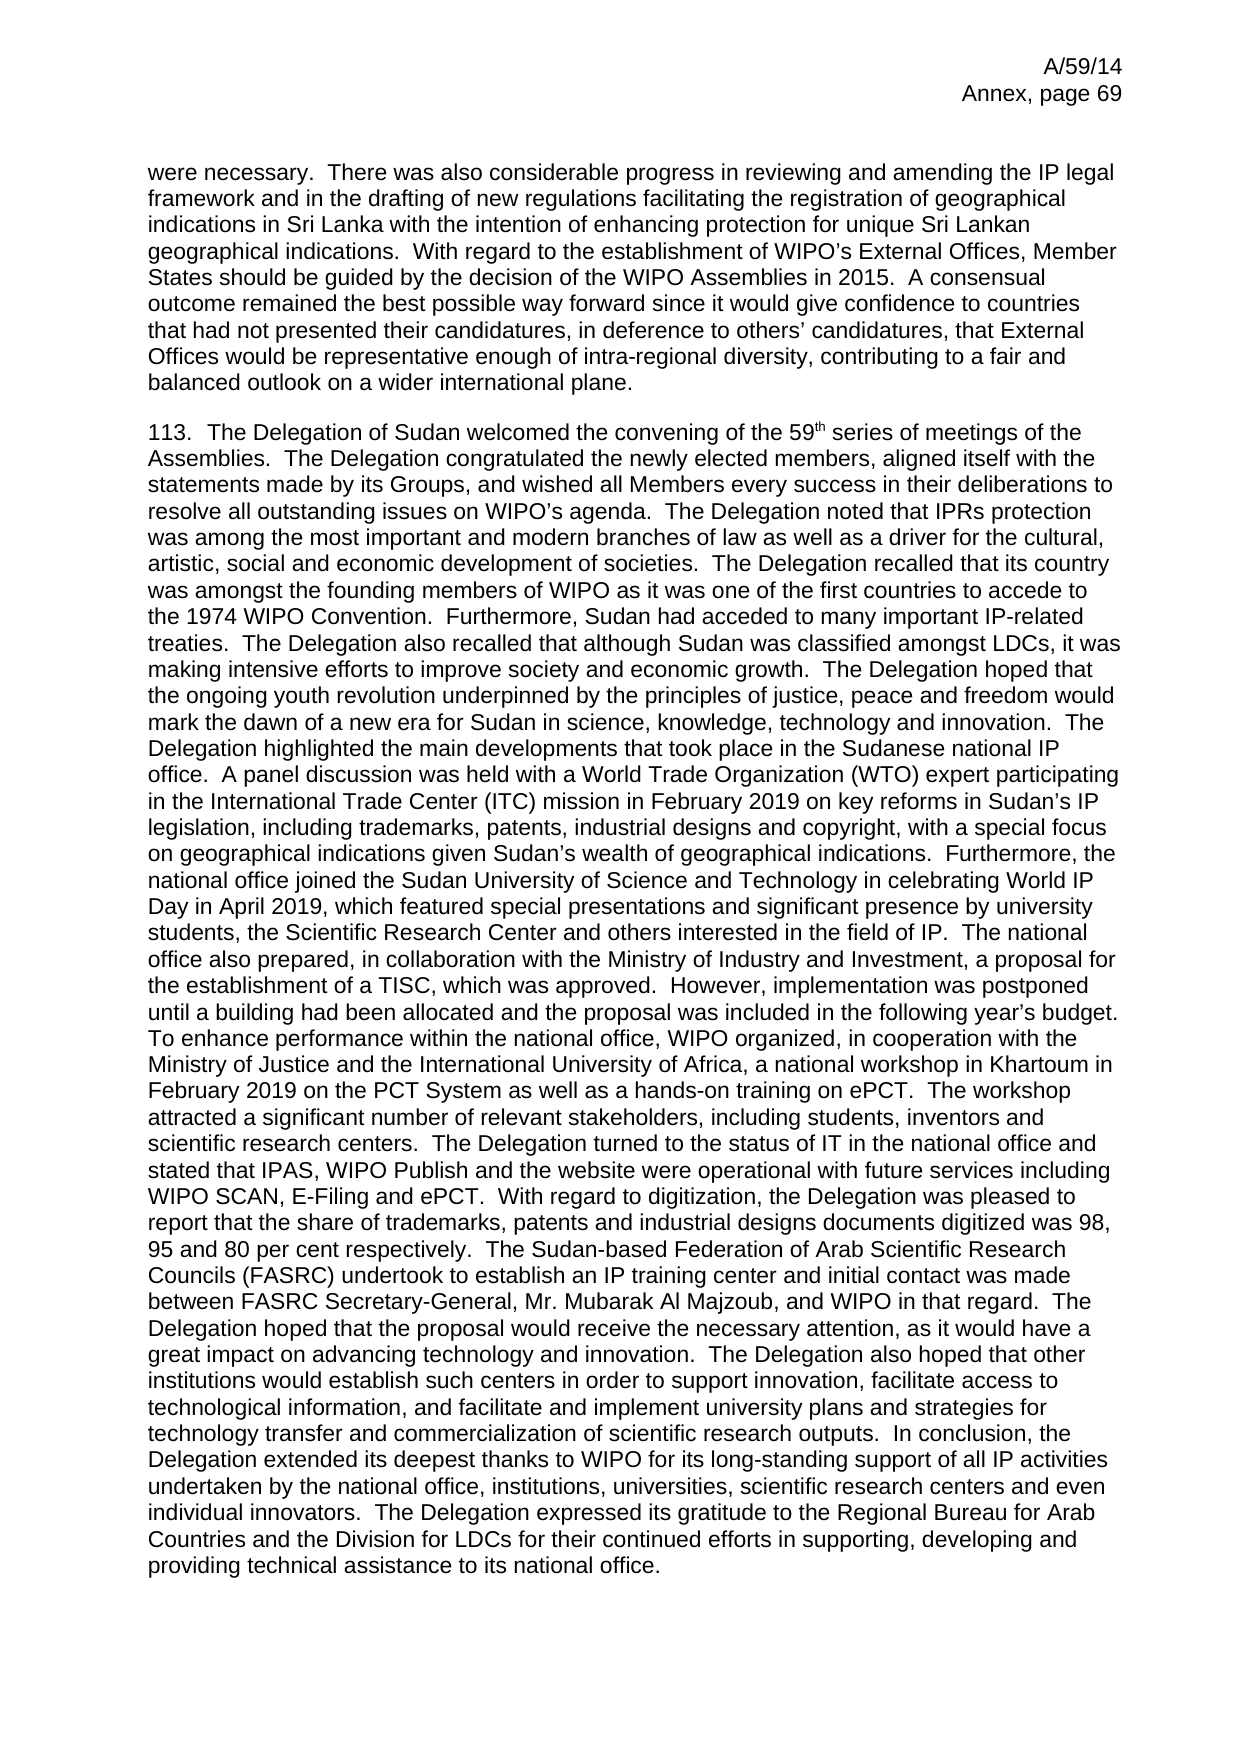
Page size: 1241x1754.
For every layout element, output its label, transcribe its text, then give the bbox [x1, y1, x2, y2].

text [148, 158, 1122, 396]
text The Delegation of Sudan welcomed the convening of the 59th series of meetings of the Assemblies. The Delegation congratulated the newly elected members, aligned itself with the statements made by its Groups, and wished all Members every success in their deliberations to resolve all outstanding issues on WIPO’s agenda. The Delegation noted that IPRs protection was among the most important and modern branches of law as well as a driver for the cultural, artistic, social and economic development of societies. The Delegation recalled that its country was amongst the founding members of WIPO as it was one of the first countries to accede to the 1974 WIPO Convention. Furthermore, Sudan had acceded to many important IP-related treaties. The Delegation also recalled that although Sudan was classified amongst LDCs, it was making intensive efforts to improve society and economic growth. The Delegation hoped that the ongoing youth revolution underpinned by the principles of justice, peace and freedom would mark the dawn of a new era for Sudan in science, knowledge, technology and innovation. The Delegation highlighted the main developments that took place in the Sudanese national IP office. A panel discussion was held with a World Trade Organization (WTO) expert participating in the International Trade Center (ITC) mission in February 2019 on key reforms in Sudan’s IP legislation, including trademarks, patents, industrial designs and copyright, with a special focus on geographical indications given Sudan’s wealth of geographical indications. Furthermore, the national office joined the Sudan University of Science and Technology in celebrating World IP Day in April 2019, which featured special presentations and significant presence by university students, the Scientific Research Center and others interested in the field of IP. The national office also prepared, in collaboration with the Ministry of Industry and Investment, a proposal for the establishment of a TISC, which was approved. However, implementation was postponed until a building had been allocated and the proposal was included in the following year’s budget. To enhance performance within the national office, WIPO organized, in cooperation with the Ministry of Justice and the International University of Africa, a national workshop in Khartoum in February 2019 on the PCT System as well as a hands-on training on ePCT. The workshop attracted a significant number of relevant stakeholders, including students, inventors and scientific research centers. The Delegation turned to the status of IT in the national office and stated that IPAS, WIPO Publish and the website were operational with future services including WIPO SCAN, E-Filing and ePCT. With regard to digitization, the Delegation was pleased to report that the share of trademarks, patents and industrial designs documents digitized was 98, 95 and 80 per cent respectively. The Sudan-based Federation of Arab Scientific Research Councils (FASRC) undertook to establish an IP training center and initial contact was made between FASRC Secretary-General, Mr. Mubarak Al Majzoub, and WIPO in that regard. The Delegation hoped that the proposal would receive the necessary attention, as it would have a great impact on advancing technology and innovation. The Delegation also hoped that other institutions would establish such centers in order to support innovation, facilitate access to technological information, and facilitate and implement university plans and strategies for technology transfer and commercialization of scientific research outputs. In conclusion, the Delegation extended its deepest thanks to WIPO for its long-standing support of all IP activities undertaken by the national office, institutions, universities, scientific research centers and even individual innovators. The Delegation expressed its gratitude to the Regional Bureau for Arab Countries and the Division for LDCs for their continued efforts in supporting, developing and providing technical assistance to its national office. [148, 419, 1122, 1578]
